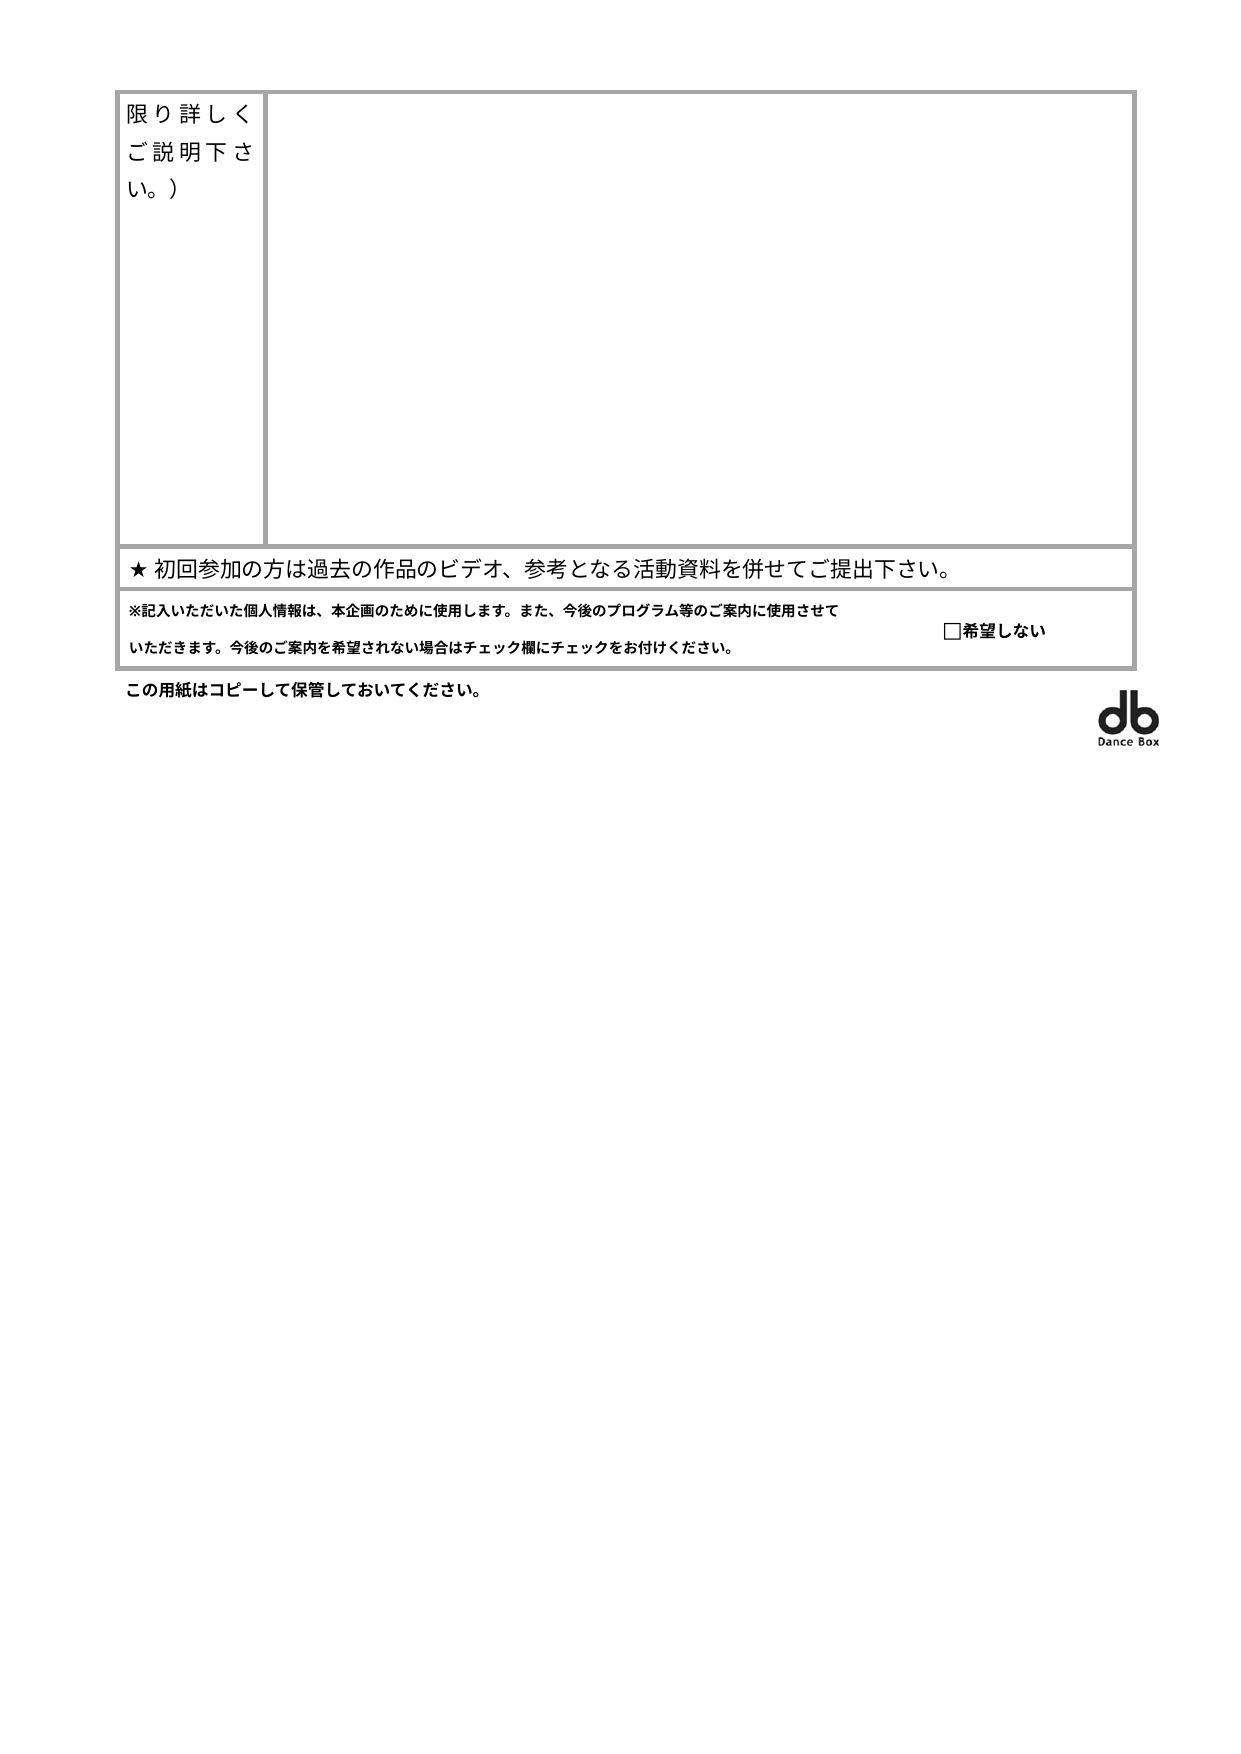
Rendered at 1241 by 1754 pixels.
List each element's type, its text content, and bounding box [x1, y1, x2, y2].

text この用紙はコピーして保管しておいてください。 [71, 671, 1118, 708]
picture [1097, 688, 1161, 748]
table_cell [268, 94, 1132, 544]
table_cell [120, 94, 263, 544]
table_cell □希望しない [854, 591, 1132, 666]
table_cell ※記入いただいた個人情報は、本企画のために使用します。また、今後のプログラム等のご案内に使用させていただきます。今後のご案内を希望されない場合はチェック欄にチェックをお付けください。 [120, 591, 853, 666]
table_cell ★ 初回参加の方は過去の作品のビデオ、参考となる活動資料を併せてご提出下さい。 [120, 549, 1132, 586]
